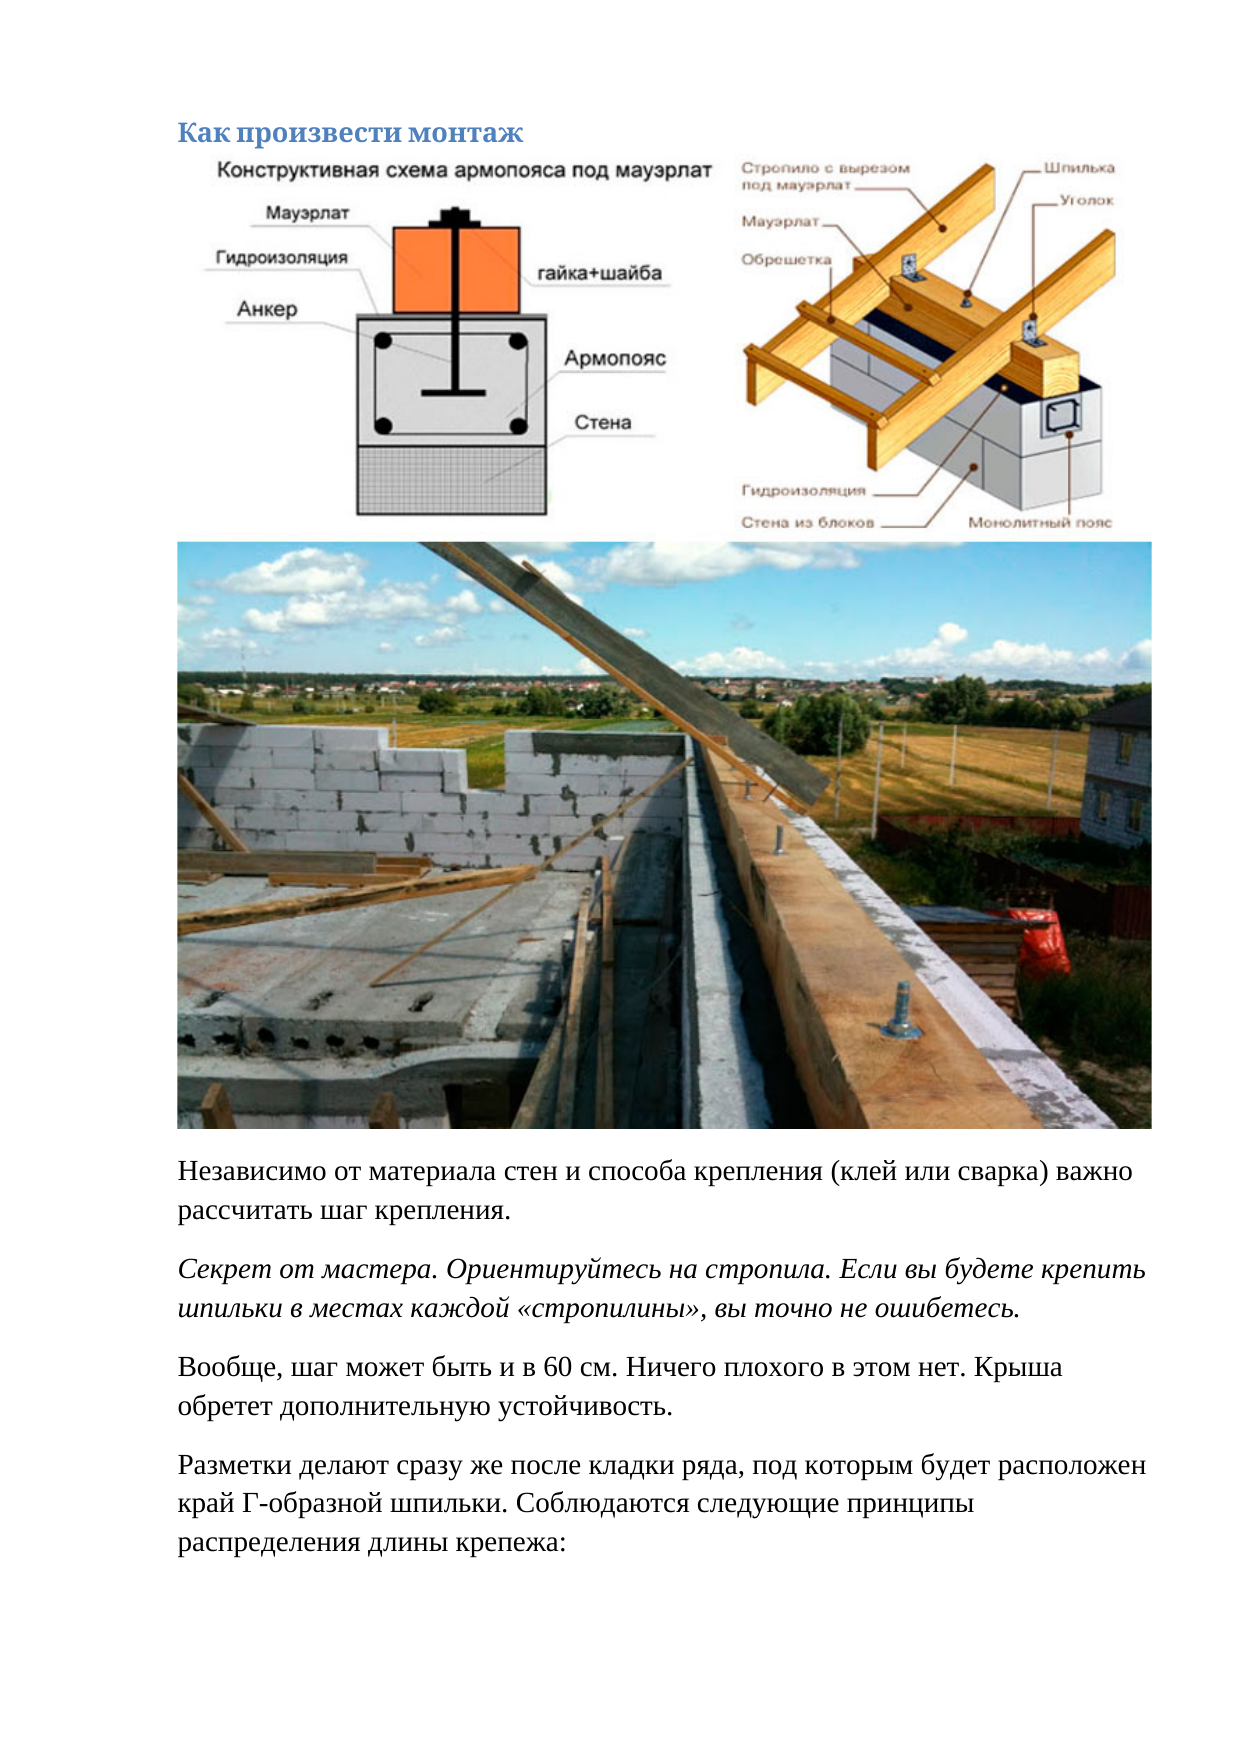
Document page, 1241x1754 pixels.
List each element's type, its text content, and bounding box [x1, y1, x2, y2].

text Вообще, шаг может быть и в 60 см. Ничего плохого в этом нет. Крыша обретет дополнительную устойчивость. [177, 1349, 1152, 1421]
subtitle Как произвести монтаж [177, 118, 1152, 149]
text Секрет от мастера. Ориентируйтесь на стропила. Если вы будете крепить шпильки в местах каждой «стропилины», вы точно не ошибетесь. [177, 1251, 1152, 1323]
text Независимо от материала стен и способа крепления (клей или сварка) важно рассчитать шаг крепления. [177, 1153, 1152, 1225]
text Разметки делают сразу же после кладки ряда, под которым будет расположен край Г-образной шпильки. Соблюдаются следующие принципы распределения длины крепежа: [177, 1447, 1152, 1558]
picture [177, 153, 1152, 1129]
